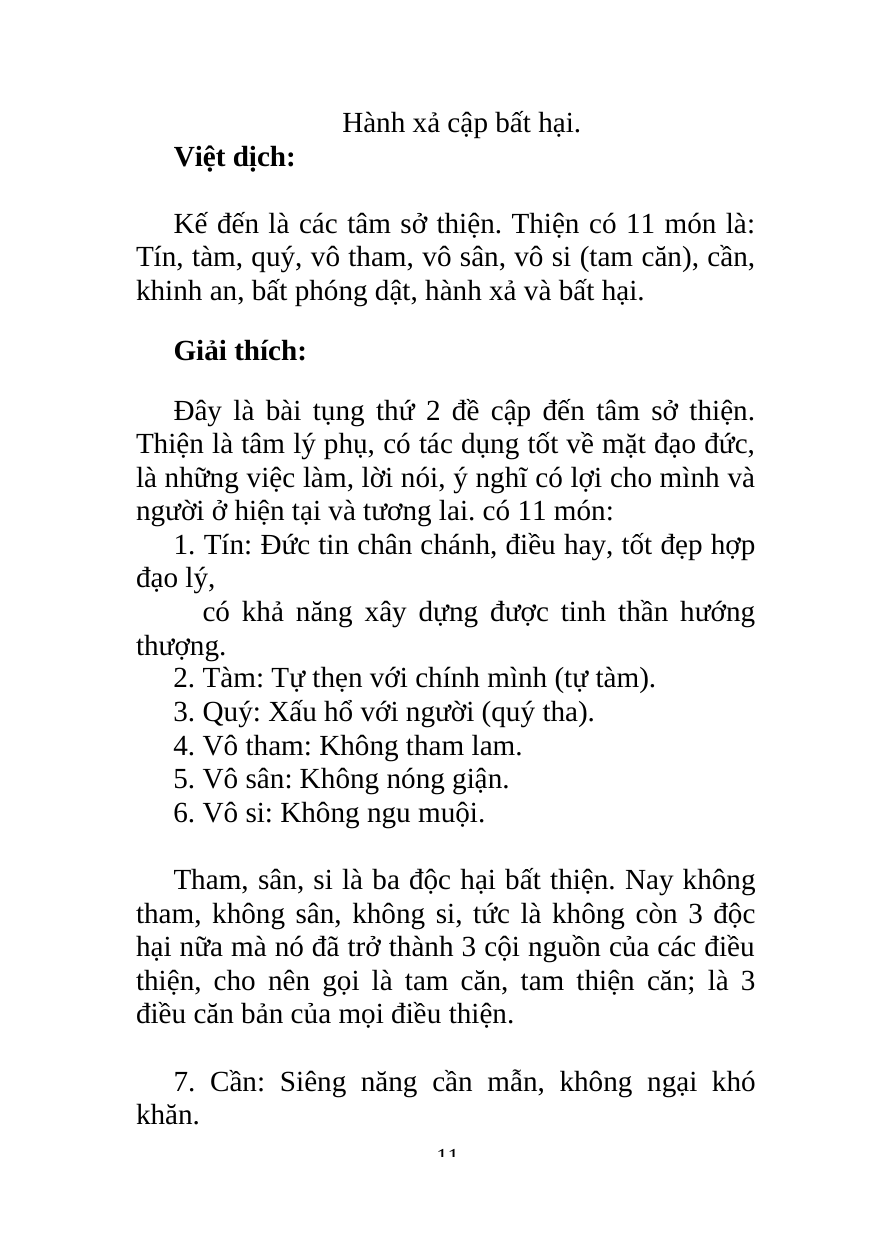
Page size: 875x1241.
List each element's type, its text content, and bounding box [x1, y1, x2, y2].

list Vô tham: Không tham lam. [173, 728, 782, 762]
text có khả năng xây dựng được tinh thần hướng thượng. [136, 594, 756, 661]
list Tín: Đức tin chân chánh, điều hay, tốt đẹp hợp đạo lý, [136, 527, 756, 594]
list Vô si: Không ngu muội. [173, 795, 782, 829]
text Tham, sân, si là ba độc hại bất thiện. Nay không tham, không sân, không si, tức là không còn 3 độc hại nữa mà nó đã trở thành 3 cội nguồn của các điều thiện, cho nên gọi là tam căn, tam thiện căn; là 3 điều căn bản của mọi điều thiện. [136, 862, 756, 1030]
list Vô sân: Không nóng giận. [173, 762, 782, 795]
subtitle Việt dịch: [157, 139, 312, 173]
subtitle Giải thích: [173, 333, 782, 367]
list Tàm: Tự thẹn với chính mình (tự tàm). [173, 661, 782, 694]
text Kế đến là các tâm sở thiện. Thiện có 11 món là: Tín, tàm, quý, vô tham, vô sân, vô si (tam căn), cần, khinh an, bất phóng dật, hành xả và bất hại. [136, 206, 756, 307]
text Đây là bài tụng thứ 2 đề cập đến tâm sở thiện. Thiện là tâm lý phụ, có tác dụng tốt về mặt đạo đức, là những việc làm, lời nói, ý nghĩ có lợi cho mình và người ở hiện tại và tương lai. có 11 món: [136, 393, 756, 527]
text Hành xả cập bất hại. [157, 105, 766, 139]
list Quý: Xấu hổ với người (quý tha). [173, 694, 782, 728]
list Cần: Siêng năng cần mẫn, không ngại khó khăn. [136, 1064, 756, 1131]
